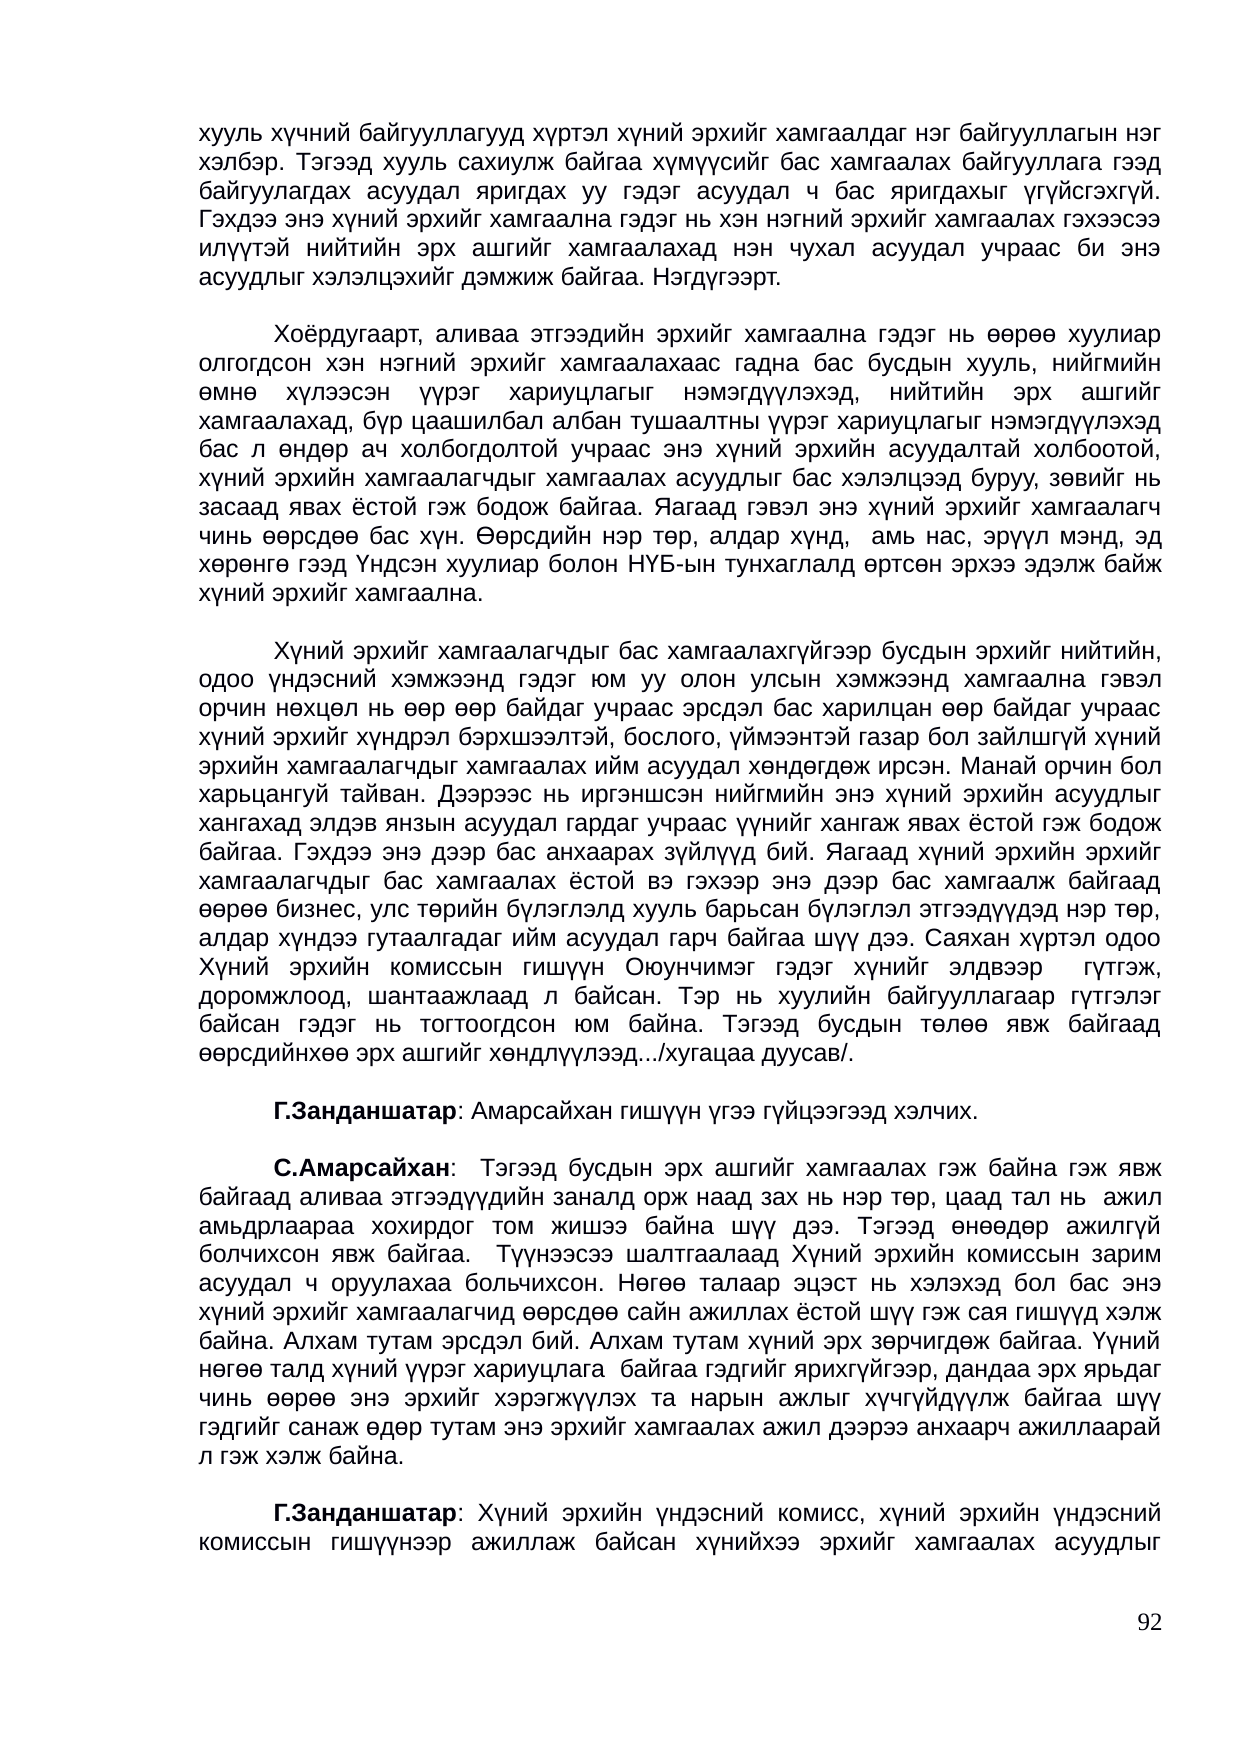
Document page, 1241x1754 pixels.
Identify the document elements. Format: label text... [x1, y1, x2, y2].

text С.Амарсайхан: Тэгээд бусдын эрх ашгийг хамгаалах гэж байна гэж явж байгаад аливаа этгээдүүдийн заналд орж наад зах нь нэр төр, цаад тал нь ажил амьдрлаараа хохирдог том жишээ байна шүү дээ. Тэгээд өнөөдөр ажилгүй болчихсон явж байгаа. Түүнээсээ шалтгаалаад Хүний эрхийн комиссын зарим асуудал ч оруулахаа больчихсон. Нөгөө талаар эцэст нь хэлэхэд бол бас энэ хүний эрхийг хамгаалагчид өөрсдөө сайн ажиллах ёстой шүү гэж сая гишүүд хэлж байна. Алхам тутам эрсдэл бий. Алхам тутам хүний эрх зөрчигдөж байгаа. Үүний нөгөө талд хүний үүрэг хариуцлага байгаа гэдгийг ярихгүйгээр, дандаа эрх ярьдаг чинь өөрөө энэ эрхийг хэрэгжүүлэх та нарын ажлыг хүчгүйдүүлж байгаа шүү гэдгийг санаж өдөр тутам энэ эрхийг хамгаалах ажил дээрээ анхаарч ажиллаарай л гэж хэлж байна. [198, 1153, 1162, 1469]
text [198, 118, 1162, 291]
text Хүний эрхийг хамгаалагчдыг бас хамгаалахгүйгээр бусдын эрхийг нийтийн, одоо үндэсний хэмжээнд гэдэг юм уу олон улсын хэмжээнд хамгаална гэвэл орчин нөхцөл нь өөр өөр байдаг учраас эрсдэл бас харилцан өөр байдаг учраас хүний эрхийг хүндрэл бэрхшээлтэй, бослого, үймээнтэй газар бол зайлшгүй хүний эрхийн хамгаалагчдыг хамгаалах ийм асуудал хөндөгдөж ирсэн. Манай орчин бол харьцангуй тайван. Дээрээс нь иргэншсэн нийгмийн энэ хүний эрхийн асуудлыг хангахад элдэв янзын асуудал гардаг учраас үүнийг хангаж явах ёстой гэж бодож байгаа. Гэхдээ энэ дээр бас анхаарах зүйлүүд бий. Яагаад хүний эрхийн эрхийг хамгаалагчдыг бас хамгаалах ёстой вэ гэхээр энэ дээр бас хамгаалж байгаад өөрөө бизнес, улс төрийн бүлэглэлд хууль барьсан бүлэглэл этгээдүүдэд нэр төр, алдар хүндээ гутаалгадаг ийм асуудал гарч байгаа шүү дээ. Саяхан хүртэл одоо Хүний эрхийн комиссын гишүүн Оюунчимэг гэдэг хүнийг элдвээр гүтгэж, доромжлоод, шантаажлаад л байсан. Тэр нь хуулийн байгууллагаар гүтгэлэг байсан гэдэг нь тогтоогдсон юм байна. Тэгээд бусдын төлөө явж байгаад өөрсдийнхөө эрх ашгийг хөндлүүлээд.../хугацаа дуусав/. [198, 636, 1162, 1067]
text Г.Занданшатар: Амарсайхан гишүүн үгээ гүйцээгээд хэлчих. [198, 1096, 1162, 1124]
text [198, 1498, 1162, 1556]
text Хоёрдугаарт, аливаа этгээдийн эрхийг хамгаална гэдэг нь өөрөө хуулиар олгогдсон хэн нэгний эрхийг хамгаалахаас гадна бас бусдын хууль, нийгмийн өмнө хүлээсэн үүрэг хариуцлагыг нэмэгдүүлэхэд, нийтийн эрх ашгийг хамгаалахад, бүр цаашилбал албан тушаалтны үүрэг хариуцлагыг нэмэгдүүлэхэд бас л өндөр ач холбогдолтой учраас энэ хүний эрхийн асуудалтай холбоотой, хүний эрхийн хамгаалагчдыг хамгаалах асуудлыг бас хэлэлцээд буруу, зөвийг нь засаад явах ёстой гэж бодож байгаа. Яагаад гэвэл энэ хүний эрхийг хамгаалагч чинь өөрсдөө бас хүн. Өөрсдийн нэр төр, алдар хүнд, амь нас, эрүүл мэнд, эд хөрөнгө гээд Үндсэн хуулиар болон НҮБ-ын тунхаглалд өртсөн эрхээ эдэлж байж хүний эрхийг хамгаална. [198, 319, 1162, 607]
